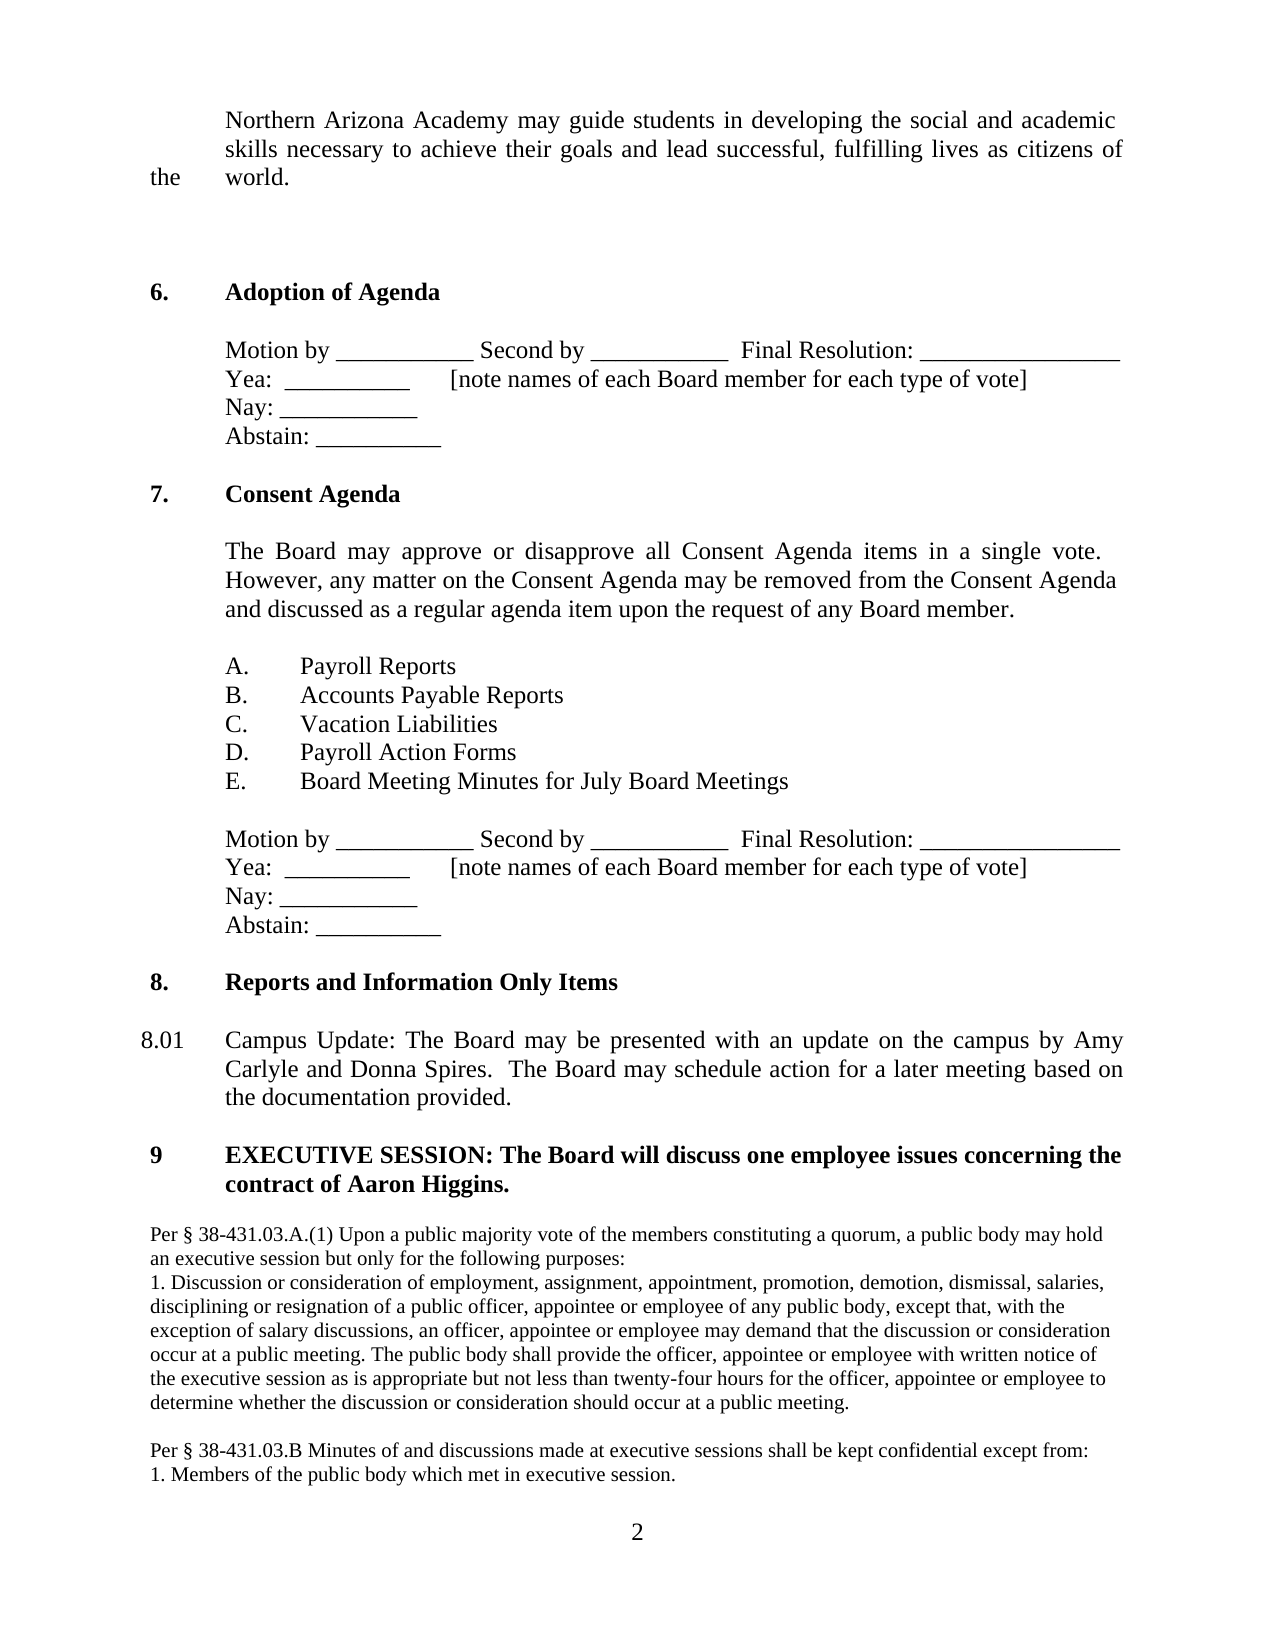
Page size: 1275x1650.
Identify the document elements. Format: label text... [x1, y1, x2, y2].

text 8. Reports and Information Only Items [150, 967, 1125, 996]
text Yea: __________ [note names of each Board member for each type of vote] [150, 364, 1125, 392]
text 9 EXECUTIVE SESSION: The Board will discuss one employee issues concerning the contract of Aaron Higgins. [150, 1140, 1125, 1197]
text Yea: __________ [note names of each Board member for each type of vote] [150, 852, 1125, 881]
text Northern Arizona Academy may guide students in developing the social and academic skills necessary to achieve their goals and lead successful, fulfilling lives as citizens of the world. [150, 105, 1125, 191]
text 6. Adoption of Agenda [150, 277, 1125, 306]
text 1. Discussion or consideration of employment, assignment, appointment, promotion, demotion, dismissal, salaries, disciplining or resignation of a public officer, appointee or employee of any public body, except that, with the exception of salary discussions, an officer, appointee or employee may demand that the discussion or consideration occur at a public meeting. The public body shall provide the officer, appointee or employee with written notice of the executive session as is appropriate but not less than twenty-four hours for the officer, appointee or employee to determine whether the discussion or consideration should occur at a public meeting. [150, 1270, 1125, 1414]
text Abstain: __________ [150, 421, 1125, 450]
text Abstain: __________ [150, 910, 1125, 939]
text 8.01 Campus Update: The Board may be presented with an update on the campus by Amy Carlyle and Donna Spires. The Board may schedule action for a later meeting based on the documentation provided. [141, 1025, 1125, 1111]
text Motion by ___________ Second by ___________ Final Resolution: ________________ [150, 824, 1125, 852]
text Per § 38-431.03.A.(1) Upon a public majority vote of the members constituting a quorum, a public body may hold an executive session but only for the following purposes: [150, 1222, 1125, 1270]
text Motion by ___________ Second by ___________ Final Resolution: ________________ [150, 335, 1125, 364]
text Per § 38-431.03.B Minutes of and discussions made at executive sessions shall be kept confidential except from: [150, 1438, 1125, 1462]
text E. Board Meeting Minutes for July Board Meetings [150, 766, 1125, 795]
text C. Vacation Liabilities [150, 709, 1125, 737]
text 1. Members of the public body which met in executive session. [150, 1462, 1125, 1486]
text Nay: ___________ [150, 881, 1125, 910]
text A. Payroll Reports [150, 651, 1125, 680]
text The Board may approve or disapprove all Consent Agenda items in a single vote. However, any matter on the Consent Agenda may be removed from the Consent Agenda and discussed as a regular agenda item upon the request of any Board member. [150, 536, 1125, 622]
text B. Accounts Payable Reports [150, 680, 1125, 709]
text 7. Consent Agenda [150, 479, 1125, 507]
text Nay: ___________ [150, 392, 1125, 421]
text D. Payroll Action Forms [150, 737, 1125, 766]
